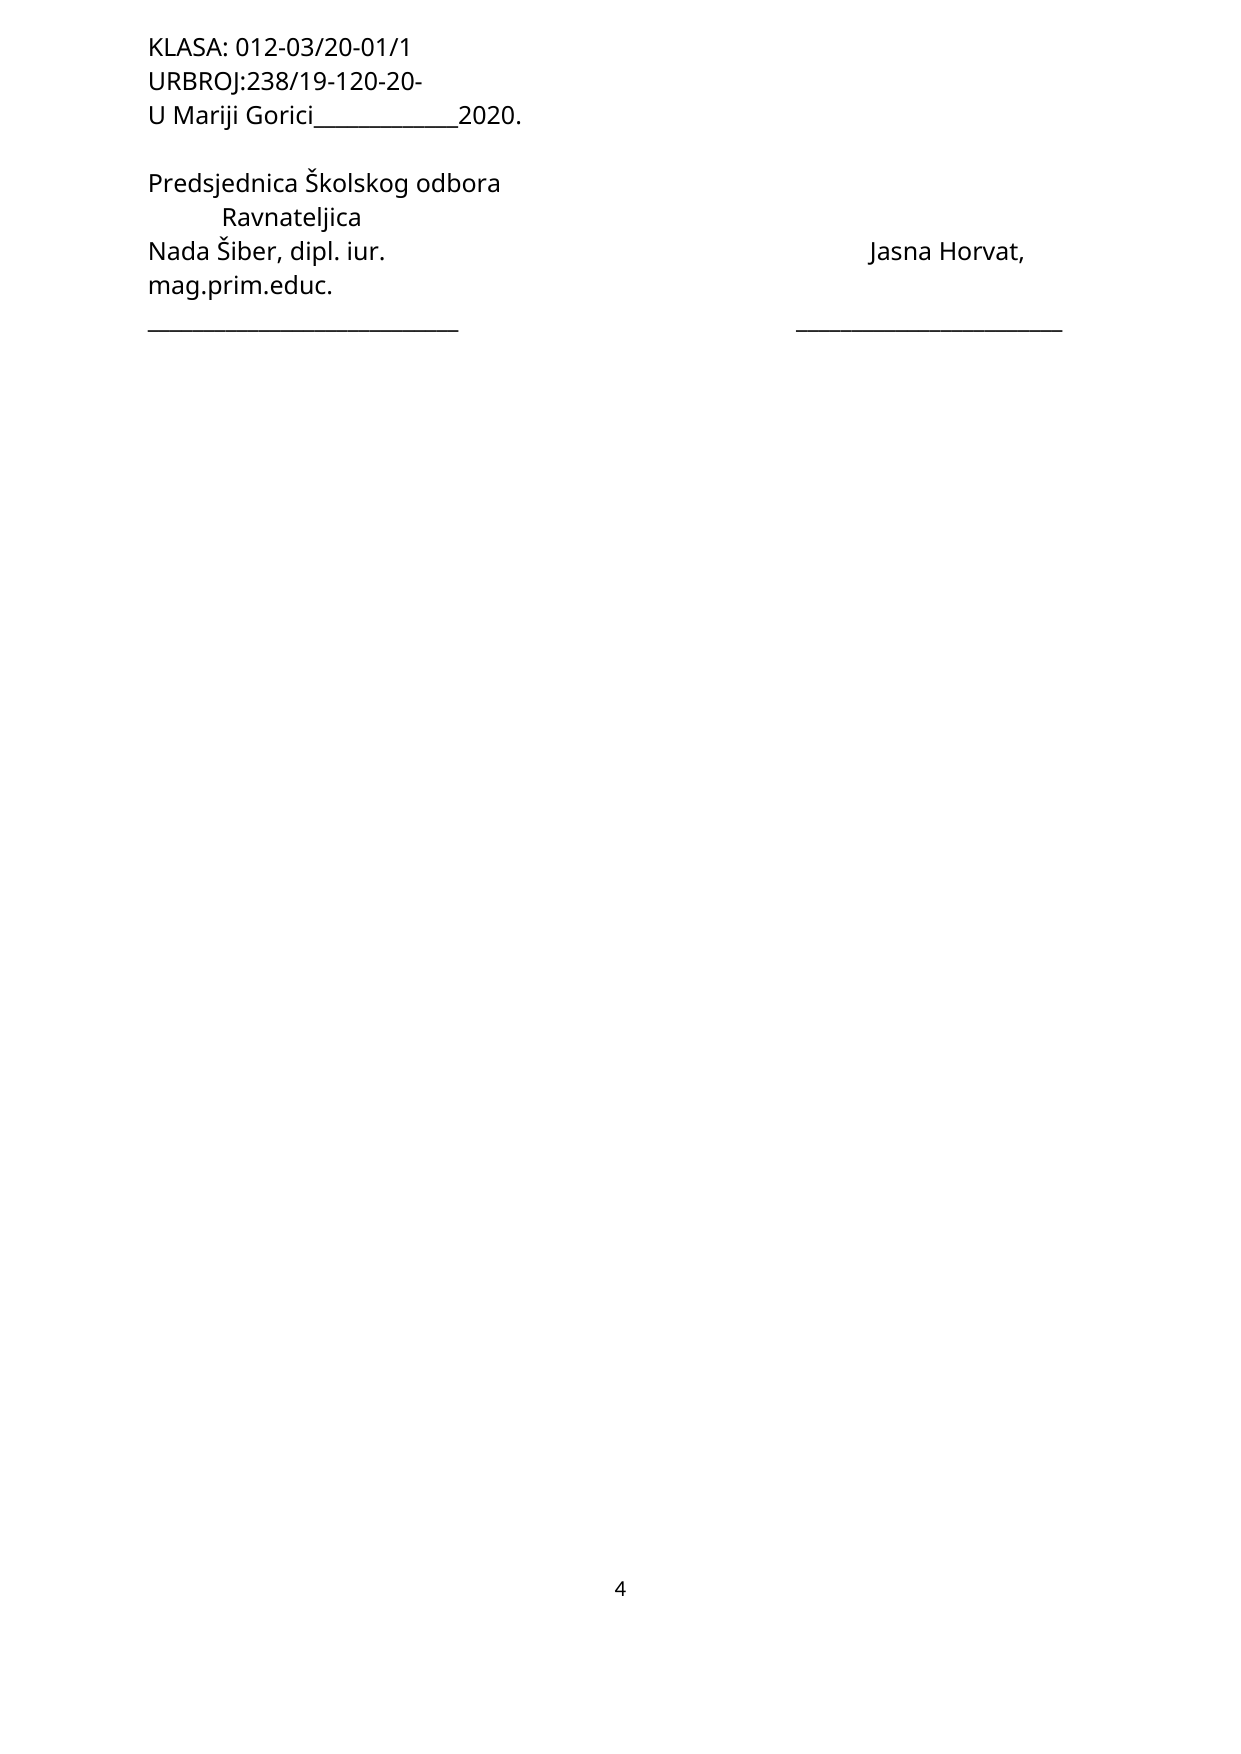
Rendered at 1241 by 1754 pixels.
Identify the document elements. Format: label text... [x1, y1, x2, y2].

text Predsjednica Školskog odbora Ravnateljica [148, 166, 1093, 234]
text ____________________________ ________________________ [148, 302, 1093, 336]
text U Mariji Gorici_____________2020. [148, 98, 1093, 132]
text Nada Šiber, dipl. iur. Jasna Horvat, mag.prim.educ. [148, 234, 1093, 302]
text KLASA: 012-03/20-01/1 [148, 29, 1093, 64]
text URBROJ:238/19-120-20- [148, 64, 1093, 98]
